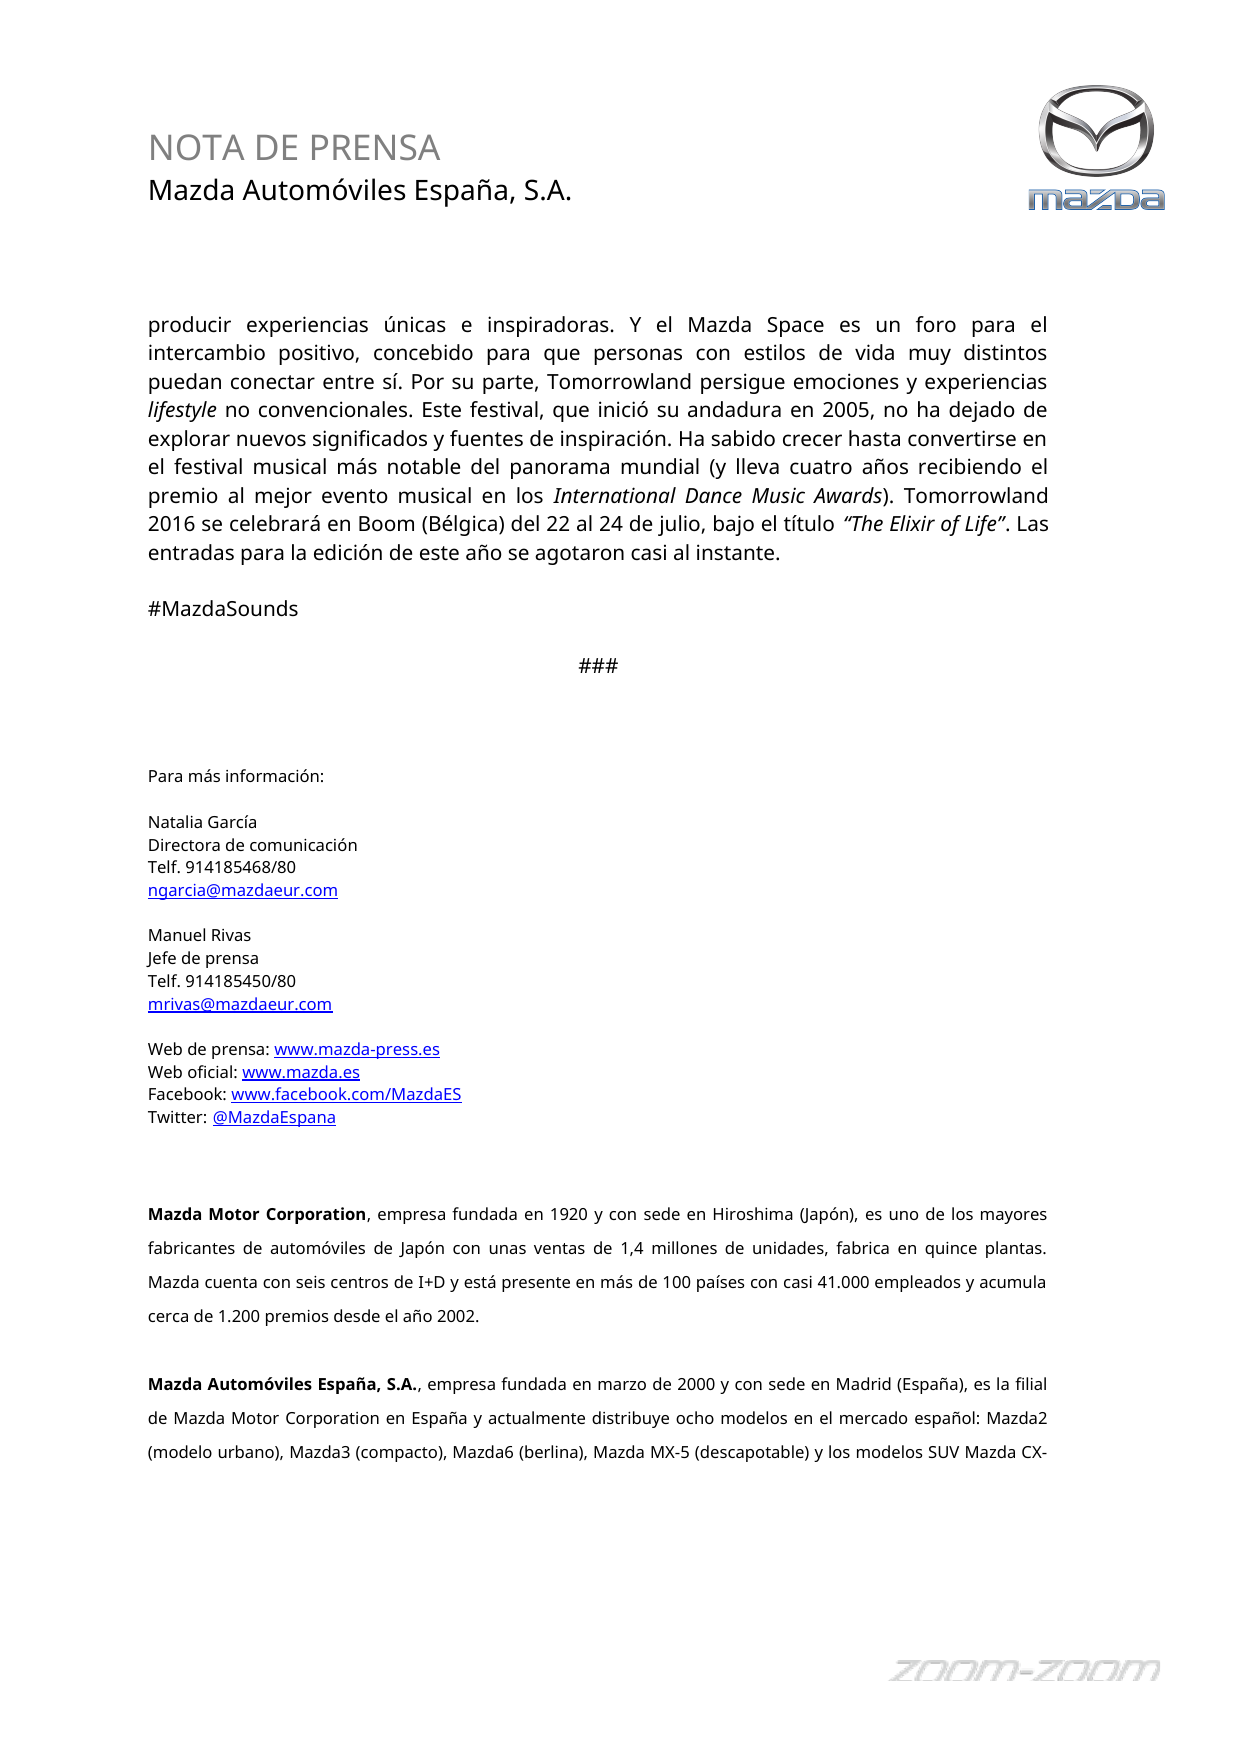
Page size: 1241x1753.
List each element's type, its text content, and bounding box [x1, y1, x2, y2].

text Mazda Motor Corporation, empresa fundada en 1920 y con sede en Hiroshima (Japón), es uno de los mayores fabricantes de automóviles de Japón con unas ventas de 1,4 millones de unidades, fabrica en quince plantas. Mazda cuenta con seis centros de I+D y está presente en más de 100 países con casi 41.000 empleados y acumula cerca de 1.200 premios desde el año 2002. [148, 1203, 1049, 1327]
text Jefe de prensa [148, 947, 1049, 969]
text Telf. 914185468/80 [148, 856, 1049, 879]
text Twitter: @MazdaEspana [148, 1106, 1049, 1128]
text Directora de comunicación [148, 833, 1049, 856]
text Natalia García [148, 811, 1049, 833]
picture [1028, 85, 1165, 210]
text ngarcia@mazdaeur.com [148, 879, 1049, 901]
text Manuel Rivas [148, 924, 1049, 947]
text Facebook: www.facebook.com/MazdaES [148, 1083, 1049, 1106]
text Telf. 914185450/80 [148, 969, 1049, 992]
text Web oficial: www.mazda.es [148, 1060, 1049, 1083]
text ### [148, 651, 1049, 680]
text #MazdaSounds [148, 594, 1049, 623]
text Para más información: [148, 765, 1049, 788]
text Web de prensa: www.mazda-press.es [148, 1038, 1049, 1060]
text mrivas@mazdaeur.com [148, 992, 1049, 1015]
